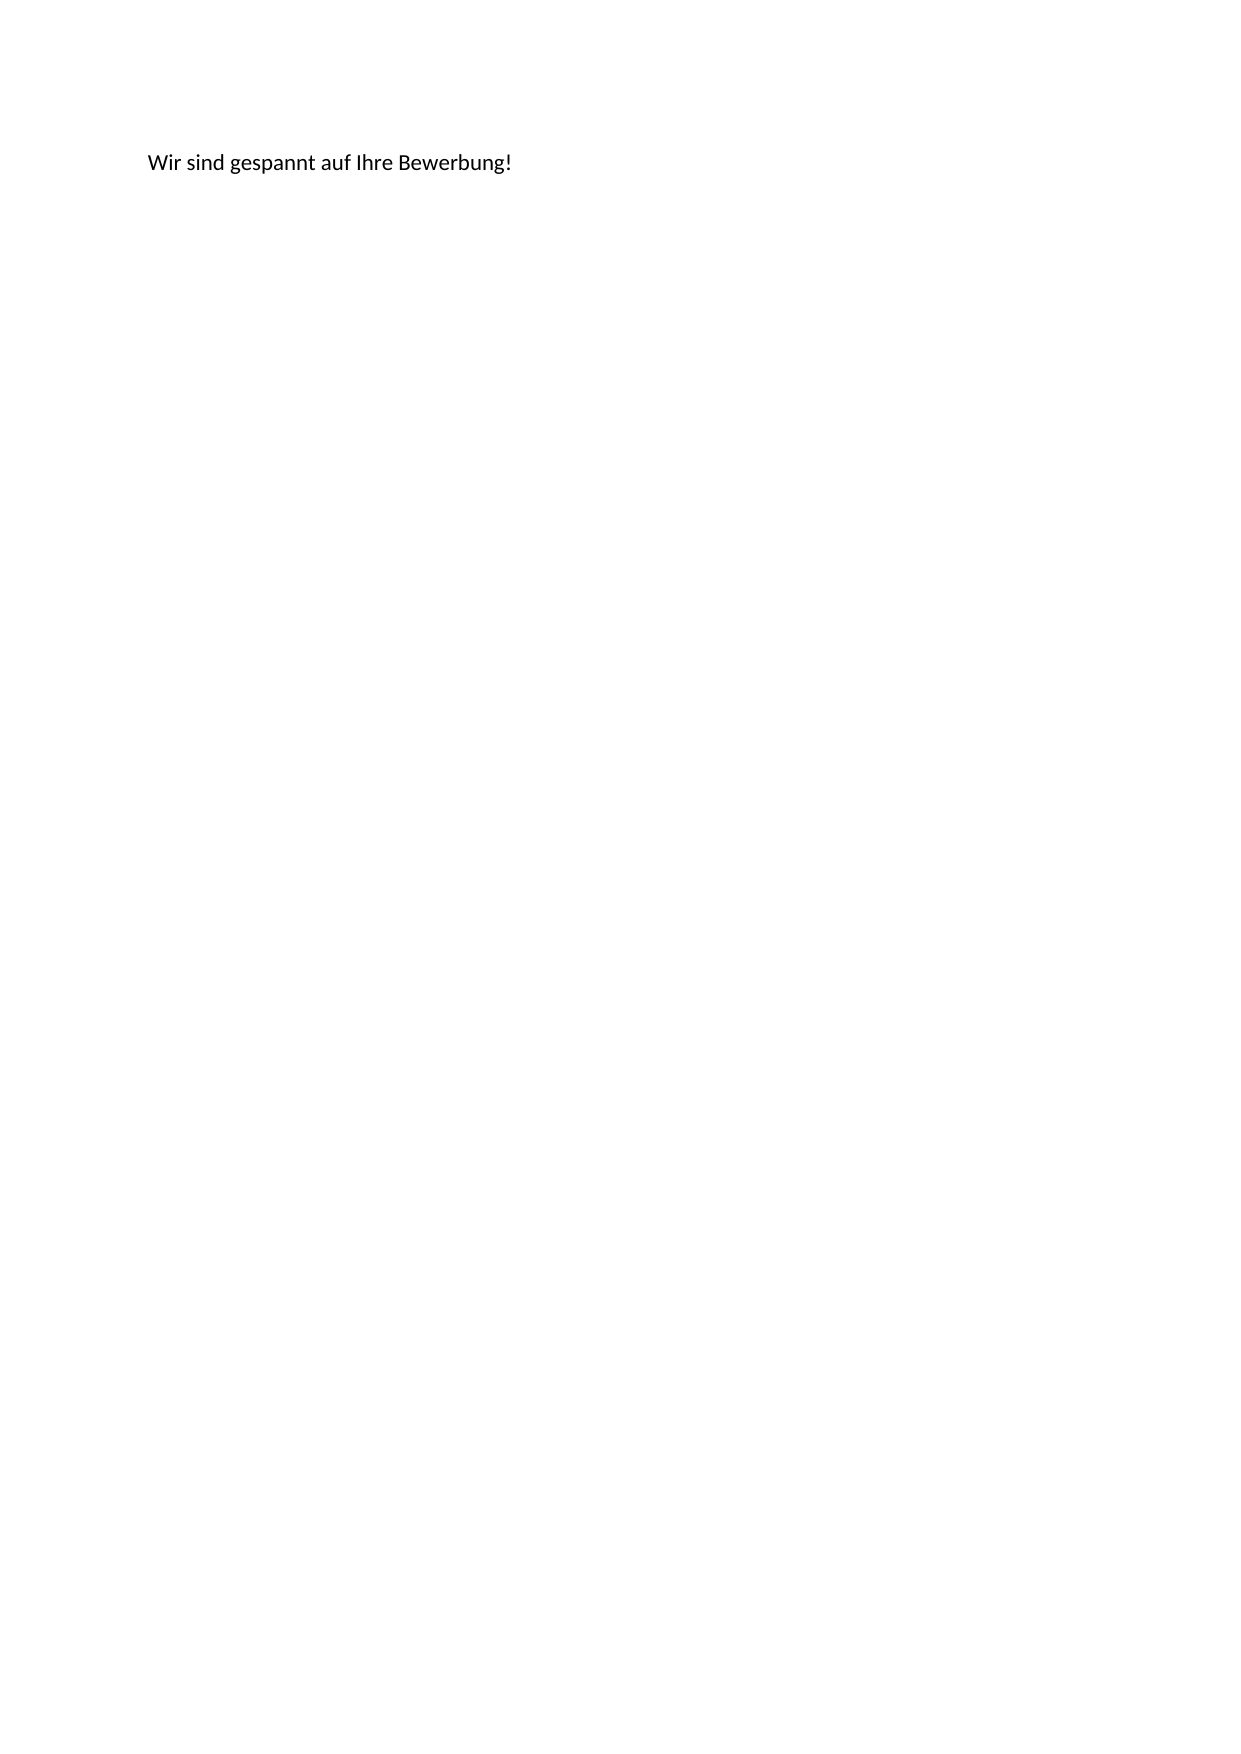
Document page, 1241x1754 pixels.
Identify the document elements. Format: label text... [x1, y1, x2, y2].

text Wir sind gespannt auf Ihre Bewerbung! [148, 148, 1093, 176]
